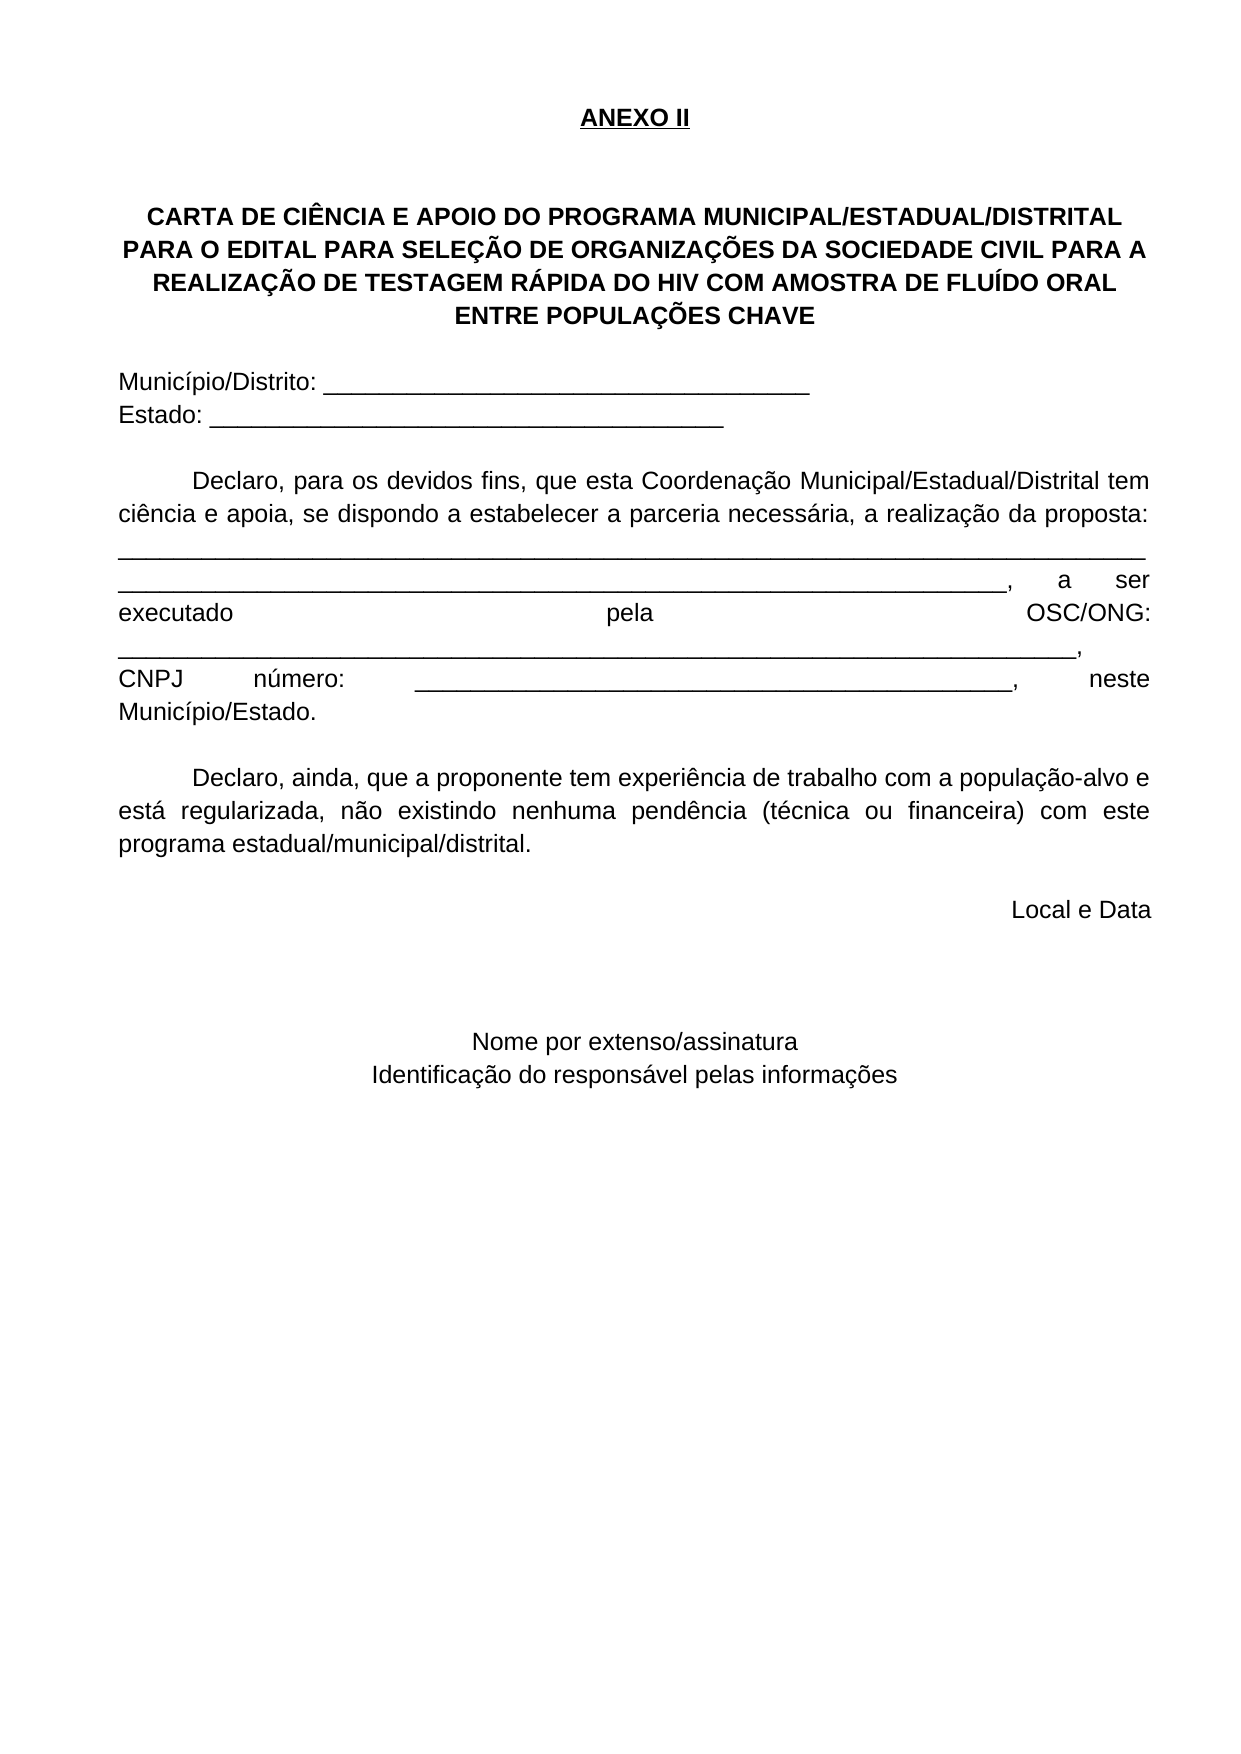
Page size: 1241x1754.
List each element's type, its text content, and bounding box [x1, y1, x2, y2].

text Município/Distrito: ___________________________________ [118, 367, 1152, 396]
text ANEXO II [118, 103, 1152, 131]
text Declaro, para os devidos fins, que esta Coordenação Municipal/Estadual/Distrital tem ciência e apoia, se dispondo a estabelecer a parceria necessária, a realização da proposta: __________________________________________________________________________________________________________________________________________, a ser executado pela OSC/ONG: _____________________________________________________________________, [118, 466, 1152, 660]
text Declaro, ainda, que a proponente tem experiência de trabalho com a população-alvo e está regularizada, não existindo nenhuma pendência (técnica ou financeira) com este programa estadual/municipal/distrital. [118, 763, 1152, 858]
text Identificação do responsável pelas informações [118, 1060, 1152, 1089]
text CNPJ número: ___________________________________________, neste Município/Estado. [118, 664, 1152, 726]
text Nome por extenso/assinatura [118, 1027, 1152, 1056]
text Estado: _____________________________________ [118, 400, 1152, 428]
text Local e Data [118, 895, 1152, 924]
text CARTA DE CIÊNCIA E APOIO DO PROGRAMA MUNICIPAL/ESTADUAL/DISTRITAL PARA O EDITAL PARA SELEÇÃO DE ORGANIZAÇÕES DA SOCIEDADE CIVIL PARA A REALIZAÇÃO DE TESTAGEM RÁPIDA DO HIV COM AMOSTRA DE FLUÍDO ORAL ENTRE POPULAÇÕES CHAVE [118, 202, 1152, 329]
